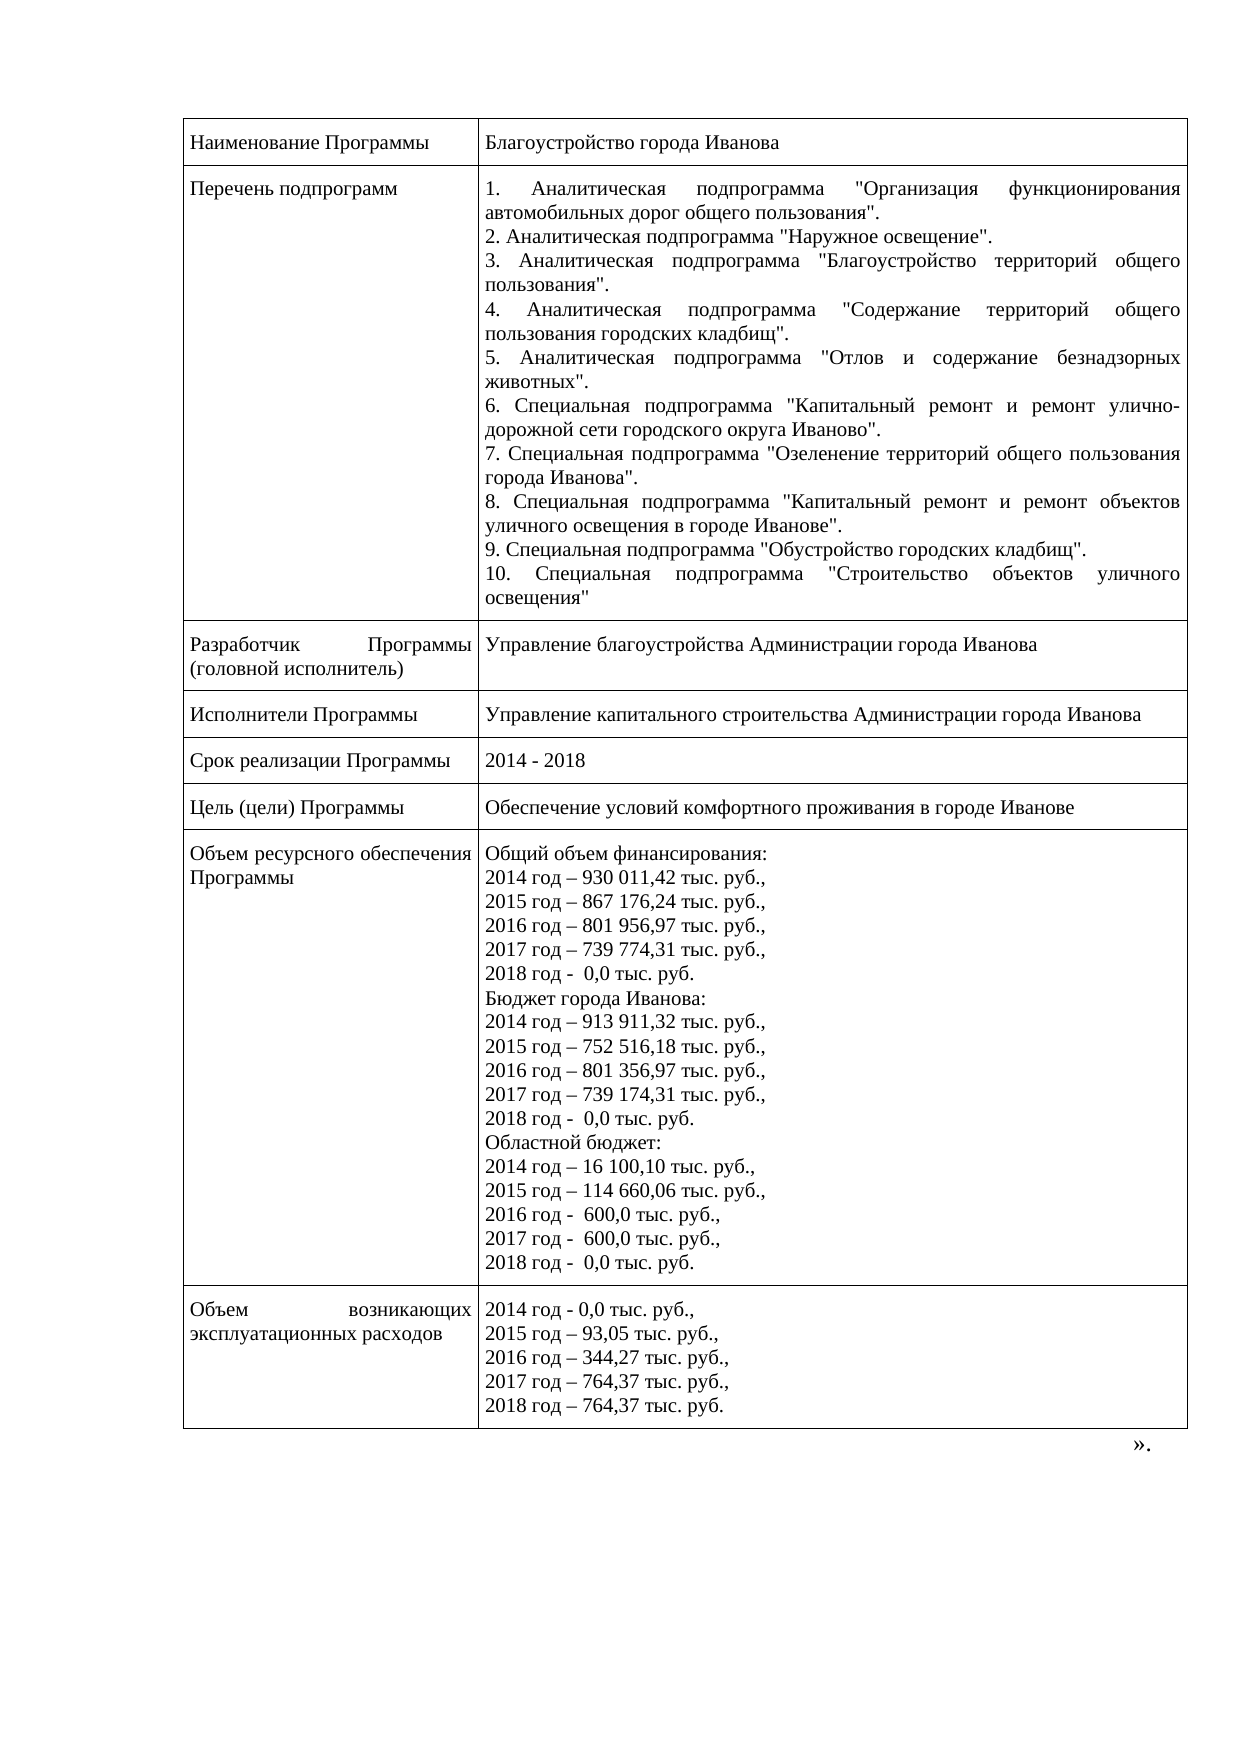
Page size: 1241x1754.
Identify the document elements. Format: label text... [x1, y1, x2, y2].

table_cell 1. Аналитическая подпрограмма "Организация функционирования автомобильных дорог общего пользования". 2. Аналитическая подпрограмма "Наружное освещение". 3. Аналитическая подпрограмма "Благоустройство территорий общего пользования". 4. Аналитическая подпрограмма "Содержание территорий общего пользования городских кладбищ". 5. Аналитическая подпрограмма "Отлов и содержание безнадзорных животных". 6. Специальная подпрограмма "Капитальный ремонт и ремонт улично-дорожной сети городского округа Иваново". 7. Специальная подпрограмма "Озеленение территорий общего пользования города Иванова". 8. Специальная подпрограмма "Капитальный ремонт и ремонт объектов уличного освещения в городе Иванове". 9. Специальная подпрограмма "Обустройство городских кладбищ". 10. Специальная подпрограмма "Строительство объектов уличного освещения" [479, 166, 1187, 620]
table_cell 2014 год - 0,0 тыс. руб., 2015 год – 93,05 тыс. руб., 2016 год – 344,27 тыс. руб., 2017 год – 764,37 тыс. руб., 2018 год – 764,37 тыс. руб. [479, 1286, 1187, 1427]
text ». [177, 1428, 1152, 1457]
table_cell Общий объем финансирования: 2014 год – 930 011,42 тыс. руб., 2015 год – 867 176,24 тыс. руб., 2016 год – 801 956,97 тыс. руб., 2017 год – 739 774,31 тыс. руб., 2018 год - 0,0 тыс. руб. Бюджет города Иванова: 2014 год – 913 911,32 тыс. руб., 2015 год – 752 516,18 тыс. руб., 2016 год – 801 356,97 тыс. руб., 2017 год – 739 174,31 тыс. руб., 2018 год - 0,0 тыс. руб. Областной бюджет: 2014 год – 16 100,10 тыс. руб., 2015 год – 114 660,06 тыс. руб., 2016 год - 600,0 тыс. руб., 2017 год - 600,0 тыс. руб., 2018 год - 0,0 тыс. руб. [479, 830, 1187, 1285]
table_header Благоустройство города Иванова [479, 119, 1187, 164]
table_cell Управление благоустройства Администрации города Иванова [479, 621, 1187, 690]
table_cell Исполнители Программы [184, 691, 478, 737]
table_header Наименование Программы [184, 119, 478, 164]
table_cell Разработчик Программы (головной исполнитель) [184, 621, 478, 690]
table_cell Цель (цели) Программы [184, 784, 478, 829]
table_cell Управление капитального строительства Администрации города Иванова [479, 691, 1187, 737]
table_cell 2014 - 2018 [479, 738, 1187, 783]
table_cell Объем ресурсного обеспечения Программы [184, 830, 478, 1285]
table_cell Обеспечение условий комфортного проживания в городе Иванове [479, 784, 1187, 829]
table_cell Перечень подпрограмм [184, 166, 478, 620]
table_cell Срок реализации Программы [184, 738, 478, 783]
table_cell Объем возникающих эксплуатационных расходов [184, 1286, 478, 1427]
